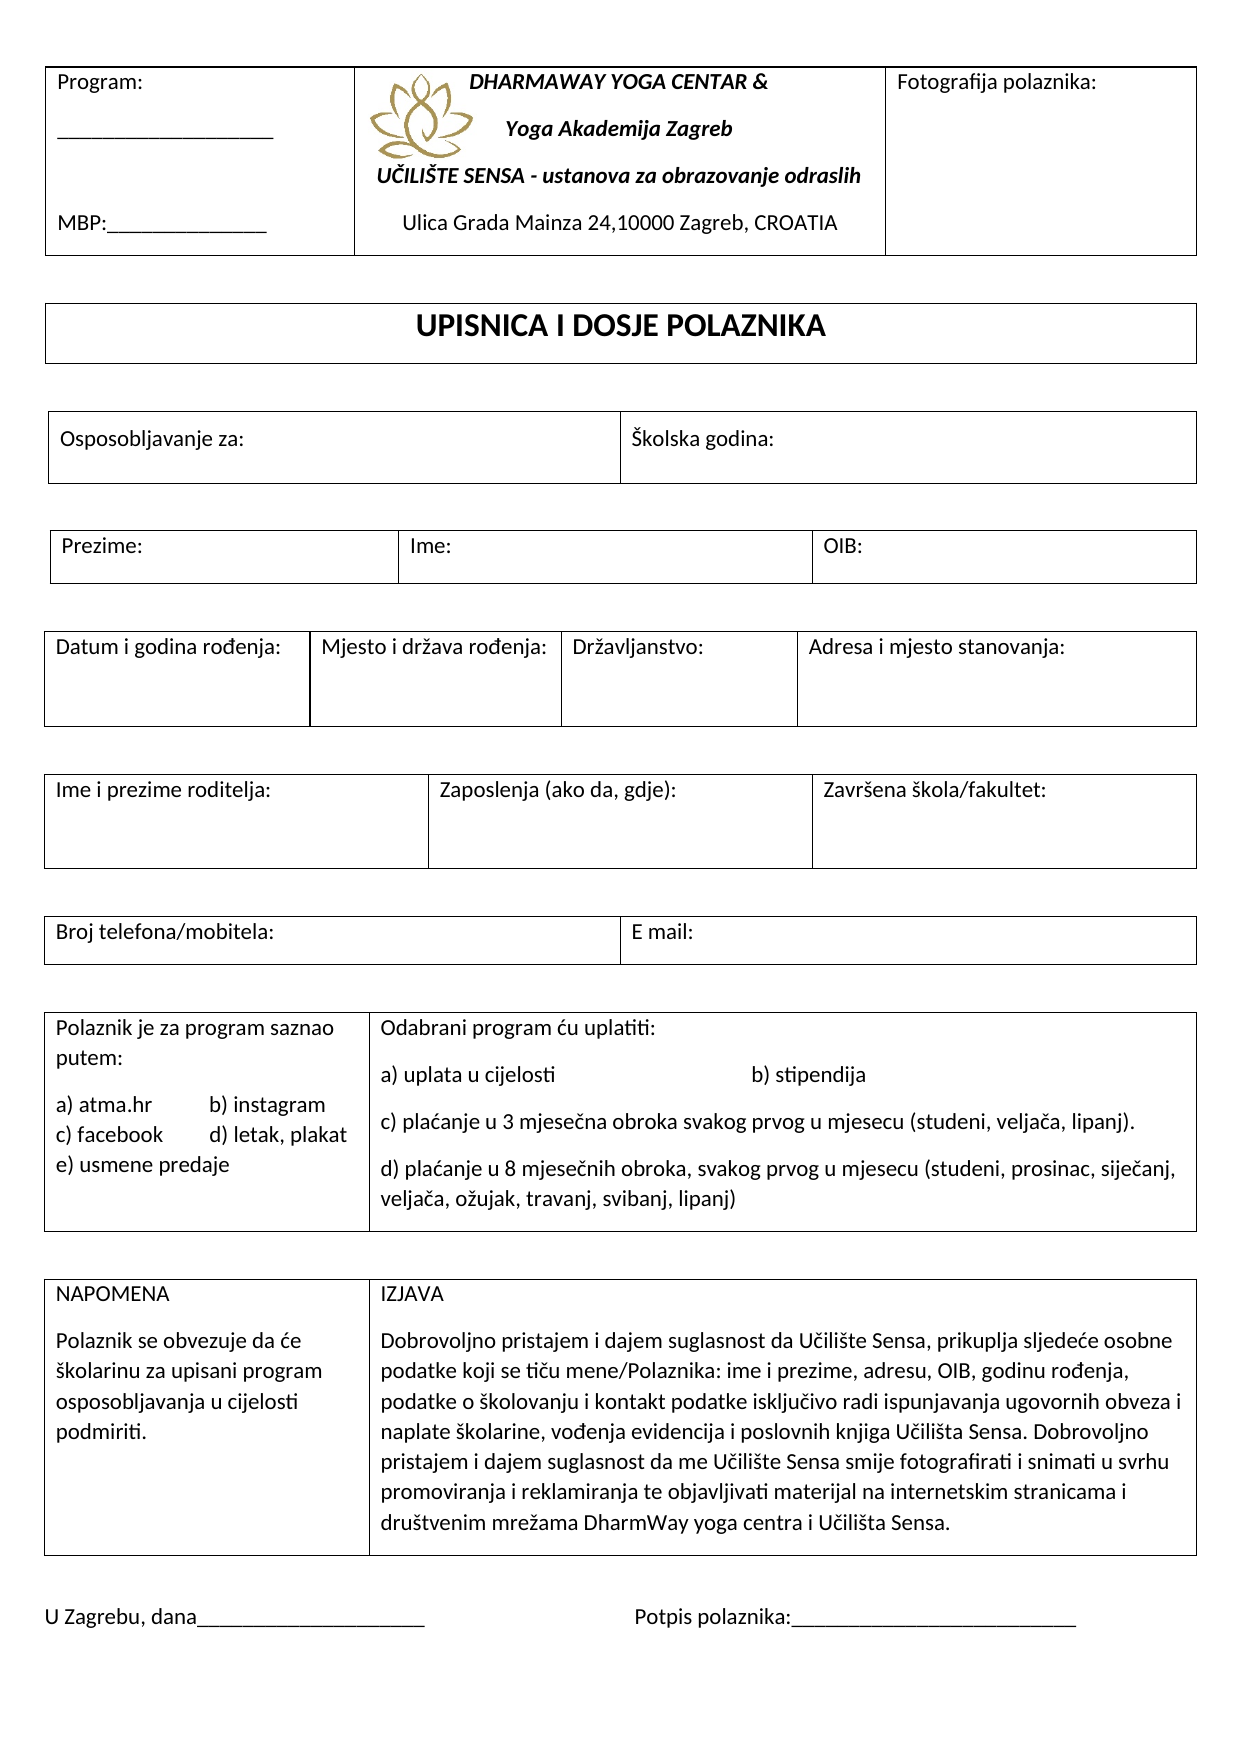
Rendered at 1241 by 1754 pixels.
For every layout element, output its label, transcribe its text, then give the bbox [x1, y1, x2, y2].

table_header Državljanstvo: [562, 632, 797, 726]
table_header E mail: [621, 917, 1196, 964]
table_header Program: ___________________ MBP:______________ [46, 68, 354, 255]
table_header Osposobljavanje za: [49, 412, 620, 482]
table_header NAPOMENA Polaznik se obvezuje da će školarinu za upisani program osposobljavanja u cijelosti podmiriti. [45, 1280, 369, 1554]
table_header Polaznik je za program saznao putem: a) atma.hr b) instagram c) facebook d) letak, plakat e) usmene predaje [45, 1013, 369, 1231]
table_header Fotografija polaznika: [886, 68, 1196, 255]
table_header Zaposlenja (ako da, gdje): [429, 775, 812, 868]
table_header Broj telefona/mobitela: [45, 917, 620, 964]
table_header OIB: [813, 531, 1196, 583]
table_header UPISNICA I DOSJE POLAZNIKA [46, 304, 1196, 363]
table_header Odabrani program ću uplatiti: a) uplata u cijelosti b) stipendija c) plaćanje u 3 mjesečna obroka svakog prvog u mjesecu (studeni, veljača, lipanj). d) plaćanje u 8 mjesečnih obroka, svakog prvog u mjesecu (studeni, prosinac, siječanj, veljača, ožujak, travanj, svibanj, lipanj) [370, 1013, 1196, 1231]
table_header Datum i godina rođenja: [45, 632, 309, 726]
table_header IZJAVA Dobrovoljno pristajem i dajem suglasnost da Učilište Sensa, prikuplja sljedeće osobne podatke koji se tiču mene/Polaznika: ime i prezime, adresu, OIB, godinu rođenja, podatke o školovanju i kontakt podatke isključivo radi ispunjavanja ugovornih obveza i naplate školarine, vođenja evidencija i poslovnih knjiga Učilišta Sensa. Dobrovoljno pristajem i dajem suglasnost da me Učilište Sensa smije fotografirati i snimati u svrhu promoviranja i reklamiranja te objavljivati materijal na internetskim stranicama i društvenim mrežama DharmWay yoga centra i Učilišta Sensa. [370, 1280, 1196, 1554]
table_header Prezime: [51, 531, 398, 583]
table_header Mjesto i država rođenja: [311, 632, 561, 726]
table_header DHARMAWAY YOGA CENTAR & Yoga Akademija Zagreb UČILIŠTE SENSA - ustanova za obrazovanje odraslih Ulica Grada Mainza 24,10000 Zagreb, CROATIA [355, 68, 885, 255]
text U Zagrebu, dana____________________ Potpis polaznika:_________________________ [44, 1602, 1196, 1630]
table_header Adresa i mjesto stanovanja: [798, 632, 1196, 726]
table_header Školska godina: [621, 412, 1196, 482]
table_header Ime: [399, 531, 812, 583]
table_header Ime i prezime roditelja: [45, 775, 428, 868]
table_header Završena škola/fakultet: [813, 775, 1196, 868]
